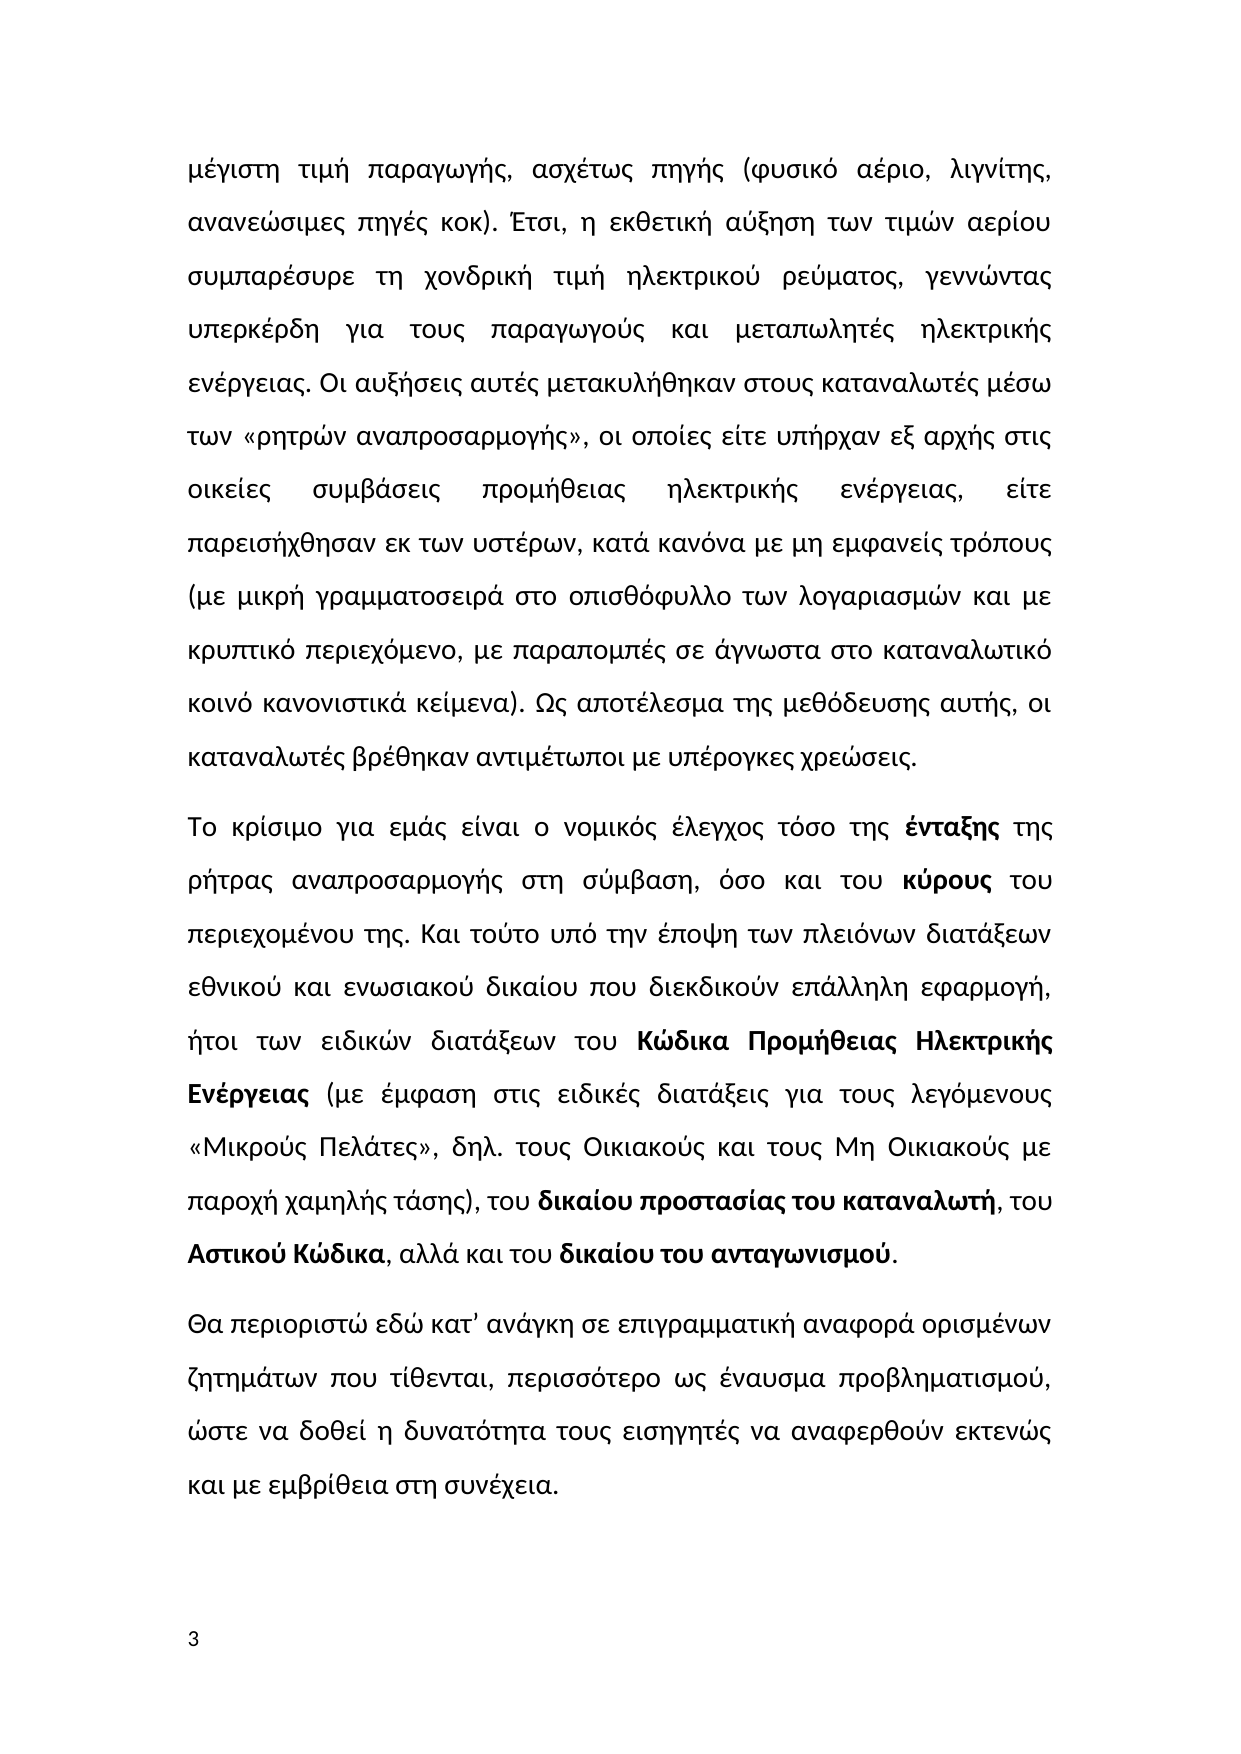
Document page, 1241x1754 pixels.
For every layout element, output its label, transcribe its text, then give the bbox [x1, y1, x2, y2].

text Θα περιοριστώ εδώ κατ’ ανάγκη σε επιγραμματική αναφορά ορισμένων ζητημάτων που τίθενται, περισσότερο ως έναυσμα προβληματισμού, ώστε να δοθεί η δυνατότητα τους εισηγητές να αναφερθούν εκτενώς και με εμβρίθεια στη συνέχεια. [187, 1306, 1053, 1501]
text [187, 150, 1053, 773]
text Το κρίσιμο για εμάς είναι ο νομικός έλεγχος τόσο της ένταξης της ρήτρας αναπροσαρμογής στη σύμβαση, όσο και του κύρους του περιεχομένου της. Και τούτο υπό την έποψη των πλειόνων διατάξεων εθνικού και ενωσιακού δικαίου που διεκδικούν επάλληλη εφαρμογή, ήτοι των ειδικών διατάξεων του Κώδικα Προμήθειας Ηλεκτρικής Ενέργειας (με έμφαση στις ειδικές διατάξεις για τους λεγόμενους «Μικρούς Πελάτες», δηλ. τους Οικιακούς και τους Μη Οικιακούς με παροχή χαμηλής τάσης), του δικαίου προστασίας του καταναλωτή, του Αστικού Κώδικα, αλλά και του δικαίου του ανταγωνισμού. [187, 808, 1053, 1271]
